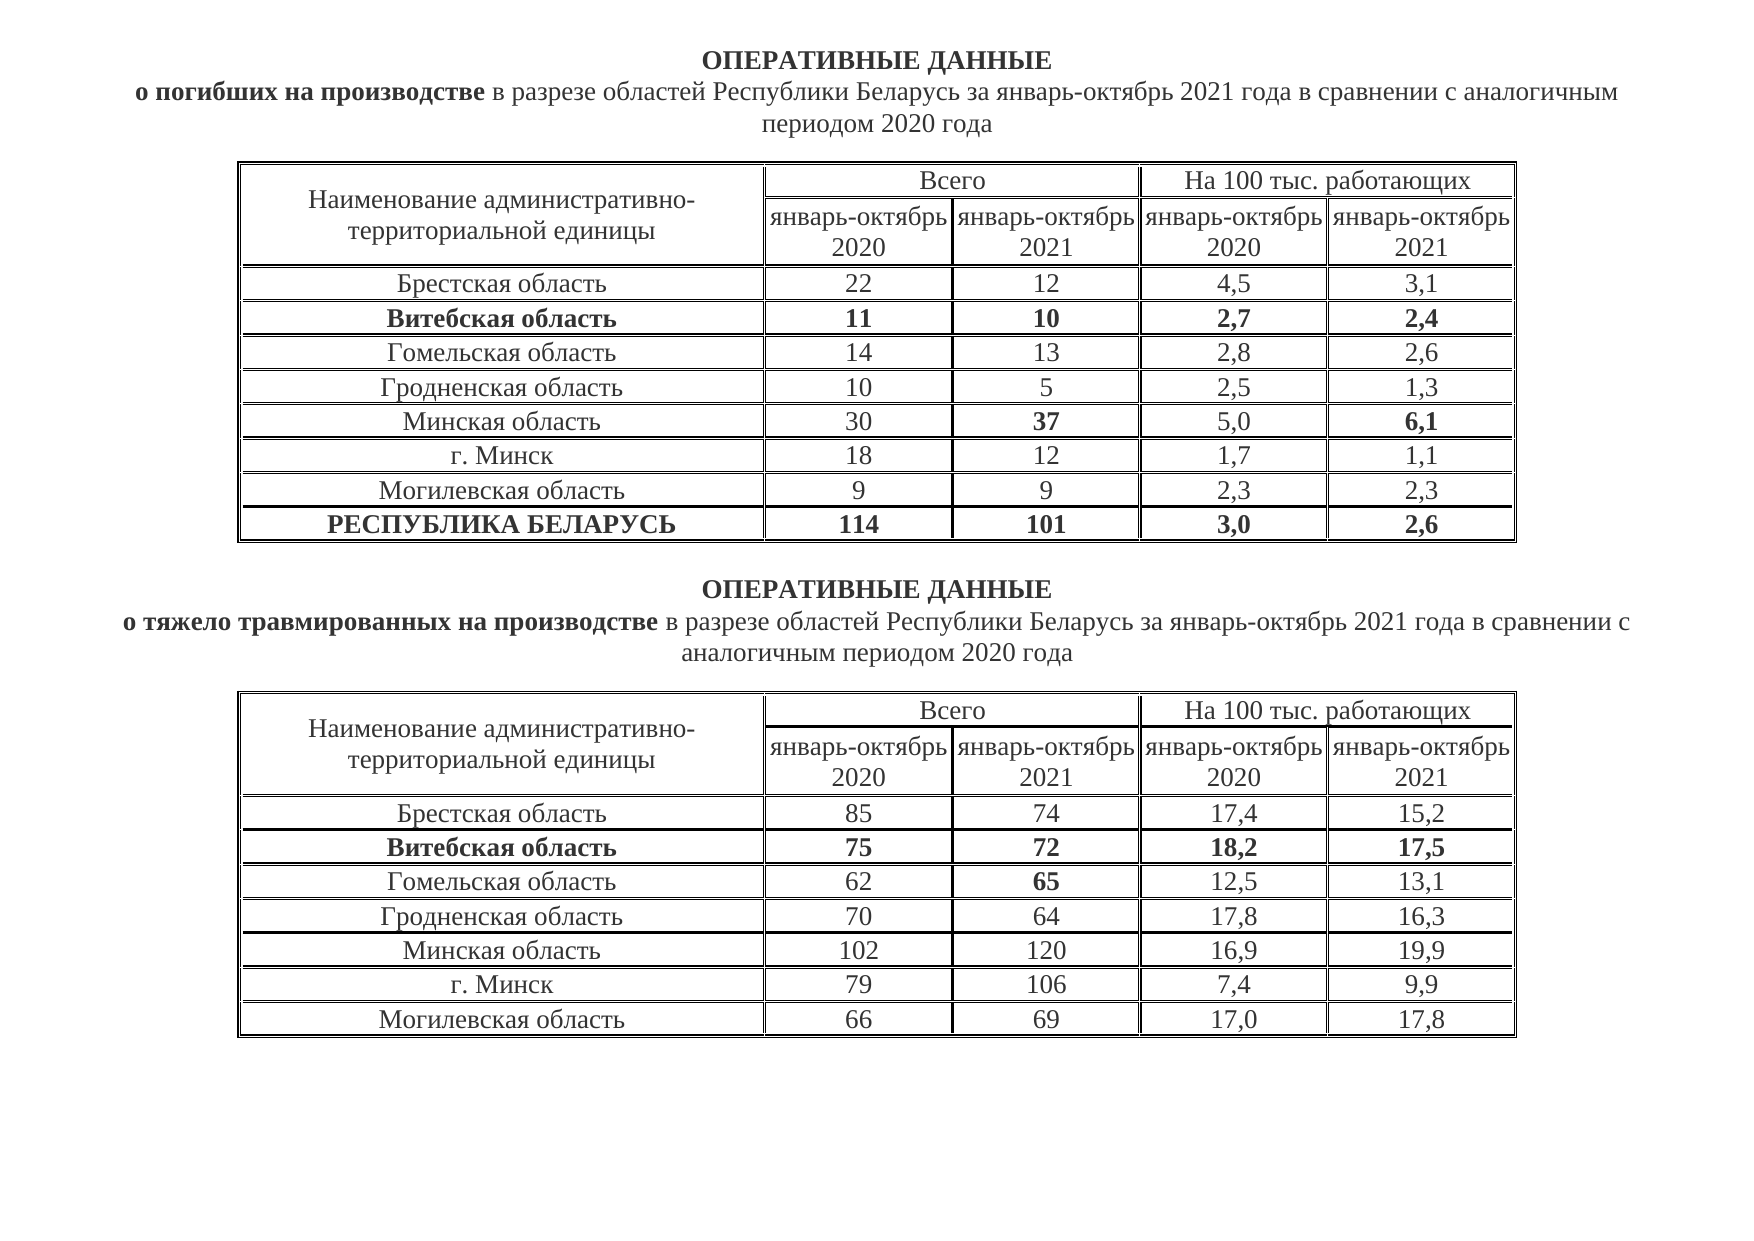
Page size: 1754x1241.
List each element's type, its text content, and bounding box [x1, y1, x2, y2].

table_cell 16,9 [1142, 934, 1326, 965]
table_cell 101 [952, 505, 1140, 539]
table_cell г. Минск [241, 436, 763, 471]
table_cell Могилевская область [239, 1000, 765, 1034]
table_cell 66 [765, 1003, 952, 1034]
table_cell 6,1 [1328, 402, 1515, 436]
table_cell Гродненская область [241, 368, 763, 402]
table_cell 70 [766, 900, 951, 931]
table_cell январь-октябрь 2020 [1142, 199, 1326, 264]
table_header Наименование административно-территориальной единицы [241, 694, 765, 793]
table_cell 9 [766, 474, 951, 505]
table_cell 72 [954, 831, 1138, 862]
table_cell 74 [954, 797, 1138, 828]
table_cell 10 [954, 302, 1138, 333]
table_cell 17,8 [1328, 1000, 1515, 1034]
table_cell январь-октябрь 2020 [766, 199, 951, 264]
table_cell январь-октябрь 2021 [954, 199, 1138, 264]
table_cell 2,3 [1328, 471, 1515, 505]
table_cell 22 [766, 268, 951, 299]
table_cell январь-октябрь 2020 [766, 728, 951, 793]
table_cell 16,3 [1328, 897, 1515, 931]
table_cell 13 [954, 337, 1138, 367]
table_cell 2,6 [1329, 333, 1514, 367]
table_cell январь-октябрь 2021 [1328, 196, 1515, 264]
table_cell 5,0 [1142, 405, 1326, 436]
table_cell 15,2 [1329, 794, 1514, 828]
table_header Наименование административно-территориальной единицы [241, 165, 765, 264]
table_cell 17,5 [1329, 828, 1515, 862]
table_cell 2,4 [1328, 299, 1515, 333]
table_cell 18,2 [1142, 831, 1326, 862]
table_cell 114 [765, 508, 952, 539]
table_cell 9 [954, 474, 1138, 505]
text ОПЕРАТИВНЫЕ ДАННЫЕ о тяжело травмированных на производстве в разрезе областей Республики Беларусь за январь-октябрь 2021 года в сравнении с аналогичным периодом 2020 года [118, 574, 1636, 667]
table_cell Витебская область [239, 299, 765, 333]
table_cell 1,1 [1329, 436, 1514, 471]
table_cell 106 [954, 969, 1138, 1000]
table_cell 9,9 [1329, 965, 1514, 1000]
table_cell 11 [766, 302, 951, 333]
table_cell 120 [954, 934, 1138, 965]
table_cell 7,4 [1142, 969, 1326, 1000]
table_cell 37 [954, 405, 1138, 436]
table_cell 4,5 [1142, 268, 1326, 299]
table_cell 12 [954, 268, 1138, 299]
table_cell 17,8 [1142, 900, 1326, 931]
table_cell 1,7 [1142, 440, 1326, 471]
table_cell 2,6 [1328, 505, 1514, 539]
table_header Всего [765, 692, 1140, 725]
table_header На 100 тыс. работающих [1140, 165, 1514, 196]
table_cell 30 [766, 405, 951, 436]
table_cell 2,3 [1142, 474, 1326, 505]
table_cell 12,5 [1142, 866, 1326, 897]
table_cell Брестская область [241, 264, 763, 299]
table_cell Брестская область [241, 794, 763, 828]
table_cell Гродненская область [239, 897, 765, 931]
table_cell 3,0 [1140, 508, 1327, 539]
table_cell 1,3 [1329, 368, 1514, 402]
table_cell 2,8 [1142, 337, 1326, 367]
table_cell г. Минск [241, 965, 763, 1000]
table_cell 18 [766, 440, 951, 471]
table_cell 5 [954, 371, 1138, 402]
table_cell Минская область [239, 402, 765, 436]
table_cell 75 [766, 831, 951, 862]
table_cell 2,5 [1142, 371, 1326, 402]
table_cell январь-октябрь 2021 [954, 728, 1138, 793]
table_cell 17,0 [1140, 1003, 1327, 1034]
table_cell 13,1 [1329, 862, 1514, 897]
table_cell январь-октябрь 2020 [1142, 728, 1326, 793]
text ОПЕРАТИВНЫЕ ДАННЫЕ о погибших на производстве в разрезе областей Республики Беларусь за январь-октябрь 2021 года в сравнении с аналогичным периодом 2020 года [118, 44, 1636, 138]
table_cell Могилевская область [239, 471, 765, 505]
table_cell Гомельская область [241, 333, 763, 367]
table_cell 14 [766, 337, 951, 367]
table_cell РЕСПУБЛИКА БЕЛАРУСЬ [241, 505, 765, 539]
table_cell 62 [766, 866, 951, 897]
table_cell январь-октябрь 2021 [1329, 725, 1514, 793]
table_cell 12 [954, 440, 1138, 471]
table_cell 85 [766, 797, 951, 828]
table_cell 3,1 [1329, 264, 1514, 299]
table_header На 100 тыс. работающих [1140, 694, 1514, 725]
table_cell 69 [952, 1000, 1140, 1034]
table_cell 65 [954, 866, 1138, 897]
table_cell Витебская область [239, 828, 763, 862]
table_cell 19,9 [1329, 931, 1514, 965]
table_cell 102 [766, 934, 951, 965]
table_cell 64 [954, 900, 1138, 931]
table_cell 2,7 [1142, 302, 1326, 333]
table_cell Минская область [241, 931, 763, 965]
table_cell 17,4 [1142, 797, 1326, 828]
table_cell Гомельская область [241, 862, 763, 897]
table_header Всего [765, 163, 1140, 196]
table_cell 10 [766, 371, 951, 402]
table_cell 79 [766, 969, 951, 1000]
